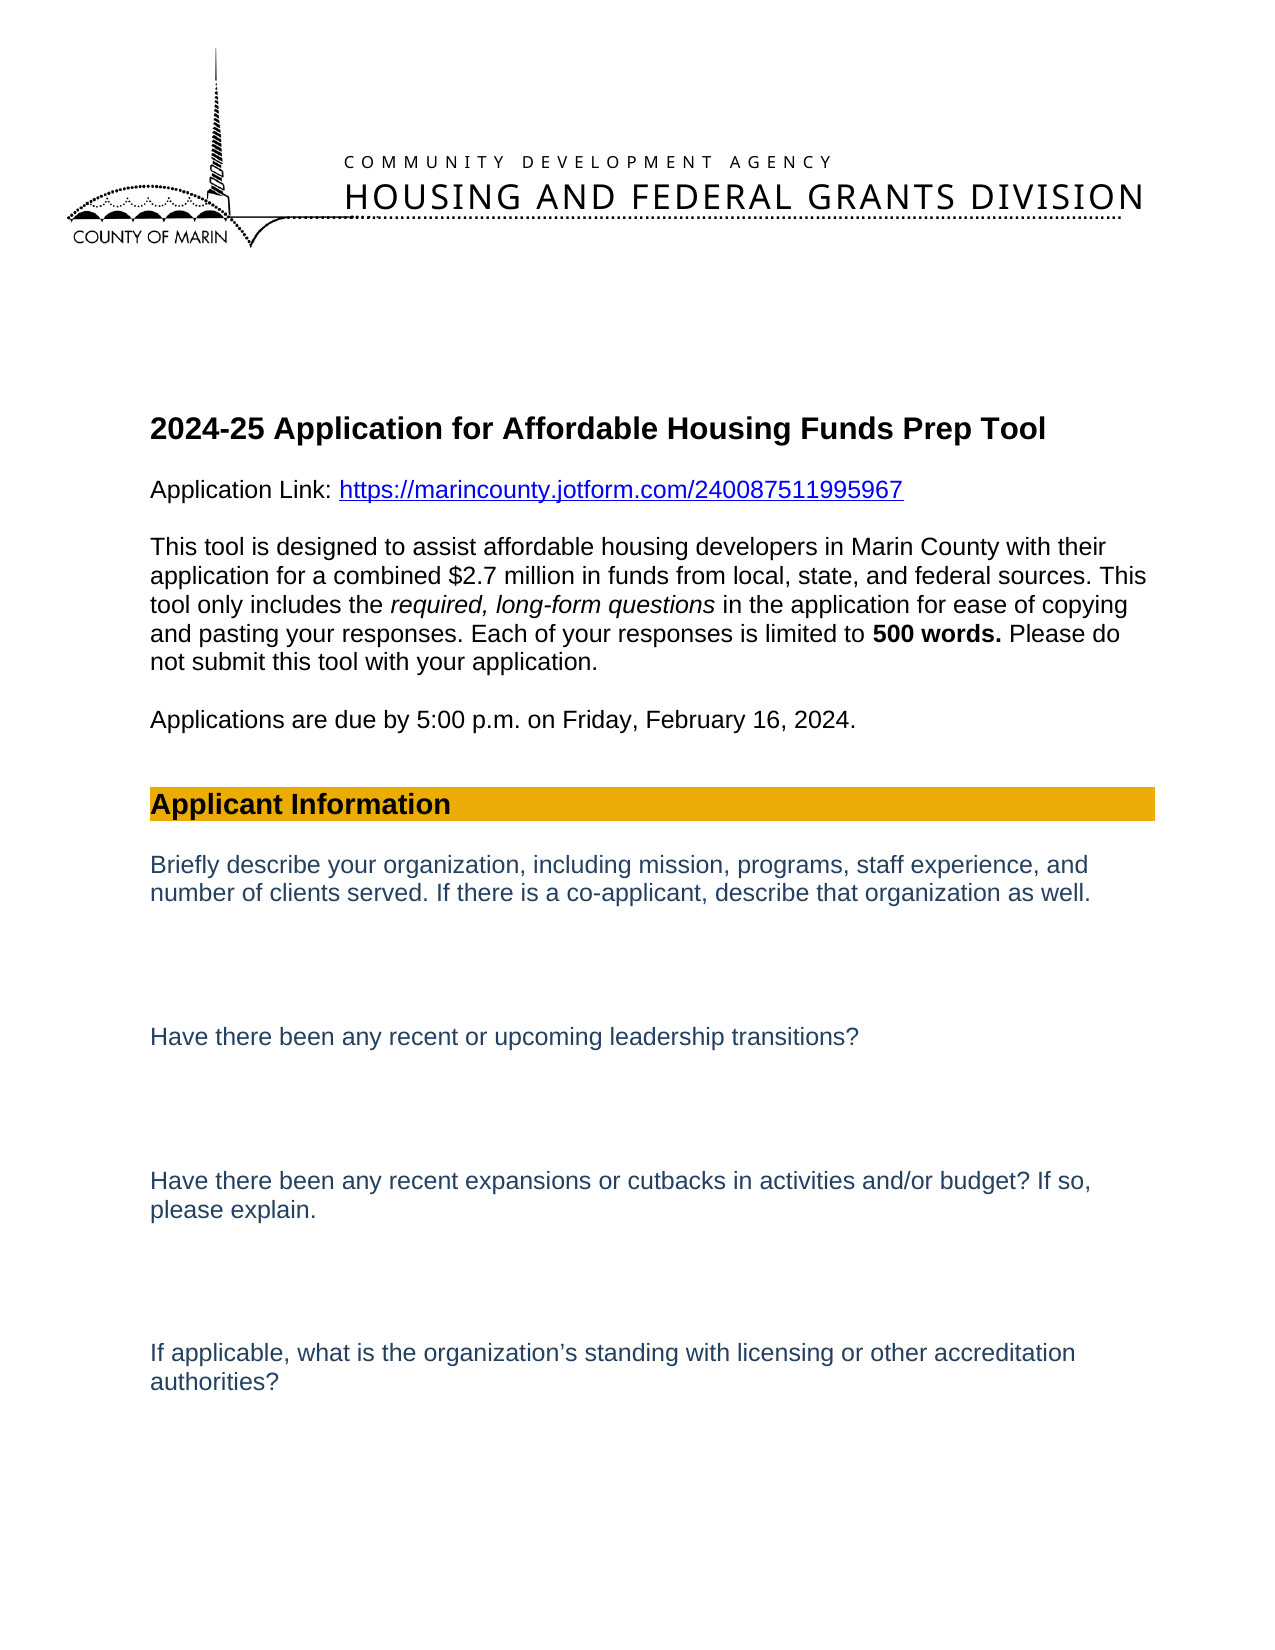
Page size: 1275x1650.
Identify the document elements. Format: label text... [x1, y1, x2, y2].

text Have there been any recent or upcoming leadership transitions? [150, 1022, 1155, 1051]
text Applications are due by 5:00 p.m. on Friday, February 16, 2024. [150, 705, 1155, 734]
text Application Link: https://marincounty.jotform.com/240087511995967 [150, 475, 1155, 504]
text Applicant Information [150, 787, 1155, 821]
text This tool is designed to assist affordable housing developers in Marin County with their application for a combined $2.7 million in funds from local, state, and federal sources. This tool only includes the required, long-form questions in the application for ease of copying and pasting your responses. Each of your responses is limited to 500 words. Please do not submit this tool with your application. [150, 532, 1155, 676]
text 2024-25 Application for Affordable Housing Funds Prep Tool [150, 410, 1155, 446]
picture [67, 48, 378, 248]
text Briefly describe your organization, including mission, programs, staff experience, and number of clients served. If there is a co-applicant, describe that organization as well. [150, 850, 1155, 907]
text If applicable, what is the organization’s standing with licensing or other accreditation authorities? [150, 1338, 1155, 1396]
text Have there been any recent expansions or cutbacks in activities and/or budget? If so, please explain. [150, 1166, 1155, 1223]
